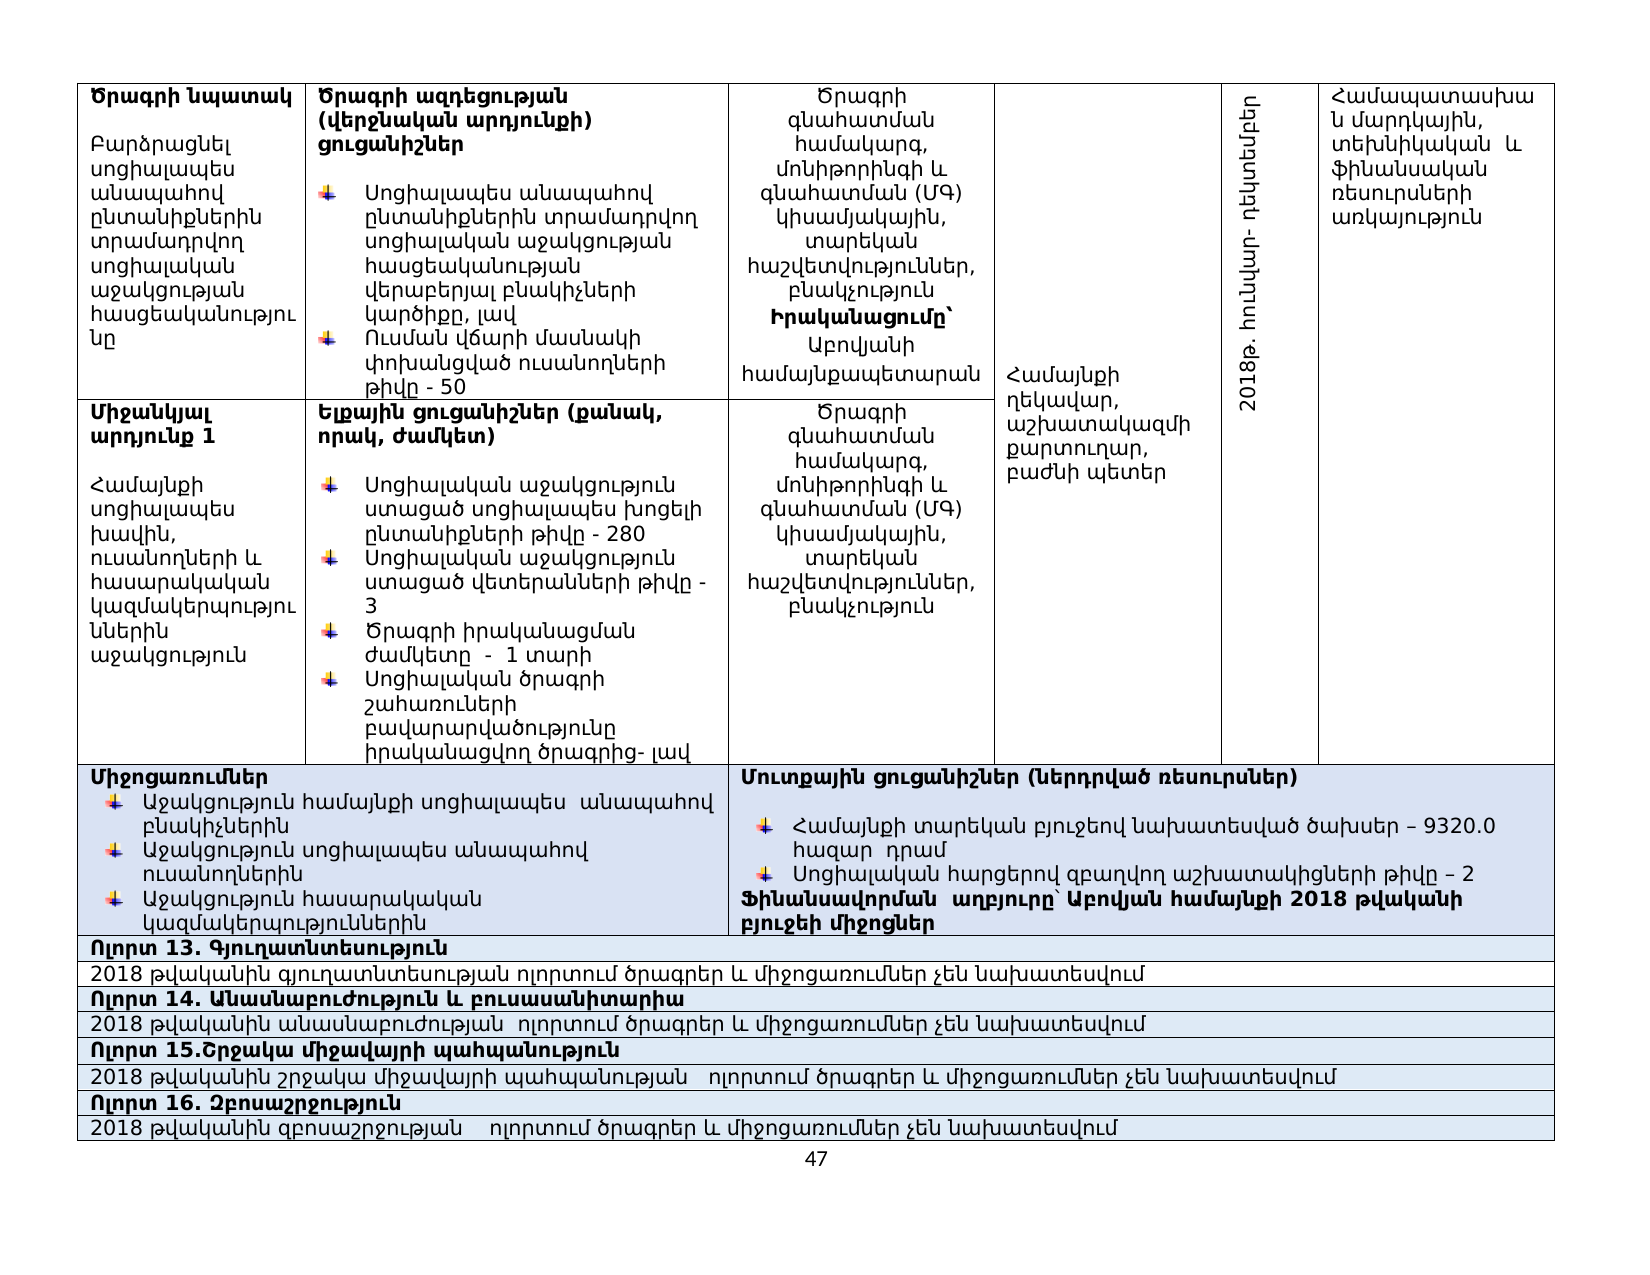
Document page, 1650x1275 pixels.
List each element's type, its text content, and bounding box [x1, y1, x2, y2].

picture [321, 475, 338, 493]
table_cell Ոլորտ 16. Զբոսաշրջություն [78, 1091, 1554, 1115]
table_cell Ծրագրի գնահատման համակարգ, մոնիթորինգի և գնահատման (ՄԳ) կիսամյակային, տարեկան հաշվետվություններ, բնակչություն [729, 400, 994, 764]
table_cell Ոլորտ 15.Շրջակա միջավայրի պահպանություն [78, 1038, 1554, 1064]
table_cell Համայնքի ղեկավար, աշխատակազմի քարտուղար, բաժնի պետեր [995, 84, 1221, 764]
table_cell 2018 թվականին անասնաբուժության ոլորտում ծրագրեր և միջոցառումներ չեն նախատեսվում [78, 1012, 1554, 1037]
picture [318, 329, 336, 346]
table_cell Ծրագրի ազդեցության (վերջնական արդյունքի) ցուցանիշներ Սոցիալապես անապահով ընտանիքներին տրամադրվող սոցիալական աջակցության հասցեականության վերաբերյալ բնակիչների կարծիքը, լավ Ուսման վճարի մասնակի փոխանցված ուսանողների թիվը - 50 [306, 84, 728, 399]
table_cell 2018 թվականին գյուղատնտեսության ոլորտում ծրագրեր և միջոցառումներ չեն նախատեսվում [78, 962, 1554, 986]
picture [105, 841, 123, 858]
picture [321, 548, 338, 566]
table_cell Համապատասխան մարդկային, տեխնիկական և ֆինանսական ռեսուրսների առկայություն [1319, 84, 1554, 764]
picture [105, 792, 123, 810]
table_cell 2018 թվականին զբոսաշրջության ոլորտում ծրագրեր և միջոցառումներ չեն նախատեսվում [78, 1116, 1554, 1140]
table_cell 2018 թվականին շրջակա միջավայրի պահպանության ոլորտում ծրագրեր և միջոցառումներ չեն նախատեսվում [78, 1065, 1554, 1089]
picture [321, 670, 338, 687]
picture [756, 865, 773, 882]
table_cell Մուտքային ցուցանիշներ (ներդրված ռեսուրսներ) Համայնքի տարեկան բյուջեով նախատեսված ծախսեր – 9320.0 հազար դրամ Սոցիալական հարցերով զբաղվող աշխատակիցների թիվը – 2 Ֆինանսավորման աղբյուրը՝ Աբովյան համայնքի 2018 թվականի բյուջեի միջոցներ [729, 765, 1554, 935]
table_cell Ելքային ցուցանիշներ (քանակ, որակ, ժամկետ) Սոցիալական աջակցություն ստացած սոցիալապես խոցելի ընտանիքների թիվը - 280 Սոցիալական աջակցություն ստացած վետերանների թիվը - 3 Ծրագրի իրականացման ժամկետը - 1 տարի Սոցիալական ծրագրի շահառուների բավարարվածությունը իրականացվող ծրագրից- լավ [306, 400, 728, 764]
table_cell Ոլորտ 14. Անասնաբուժություն և բուսասանիտարիա [78, 987, 1554, 1011]
picture [105, 889, 123, 907]
table_cell Ծրագրի գնահատման համակարգ, մոնիթորինգի և գնահատման (ՄԳ) կիսամյակային, տարեկան հաշվետվություններ, բնակչություն Իրականացումը՝ Աբովյանի համայնքապետարան [729, 84, 994, 399]
picture [318, 183, 336, 201]
table_cell Միջանկյալ արդյունք 1 Համայնքի սոցիալապես խավին, ուսանողների և հասարակական կազմակերպություններին աջակցություն [78, 400, 305, 764]
table_cell Ոլորտ 13. Գյուղատնտեսություն [78, 936, 1554, 961]
table_cell Ծրագրի նպատակ Բարձրացնել սոցիալապես անապահով ընտանիքներին տրամադրվող սոցիալական աջակցության հասցեականությունը [78, 84, 305, 399]
table_cell 2018թ. հունվար- դեկտեմբեր [1222, 84, 1318, 764]
picture [756, 816, 773, 834]
picture [321, 621, 338, 639]
table_cell Միջոցառումներ Աջակցություն համայնքի սոցիալապես անապահով բնակիչներին Աջակցություն սոցիալապես անապահով ուսանողներին Աջակցություն հասարակական կազմակերպություններին [78, 765, 728, 935]
